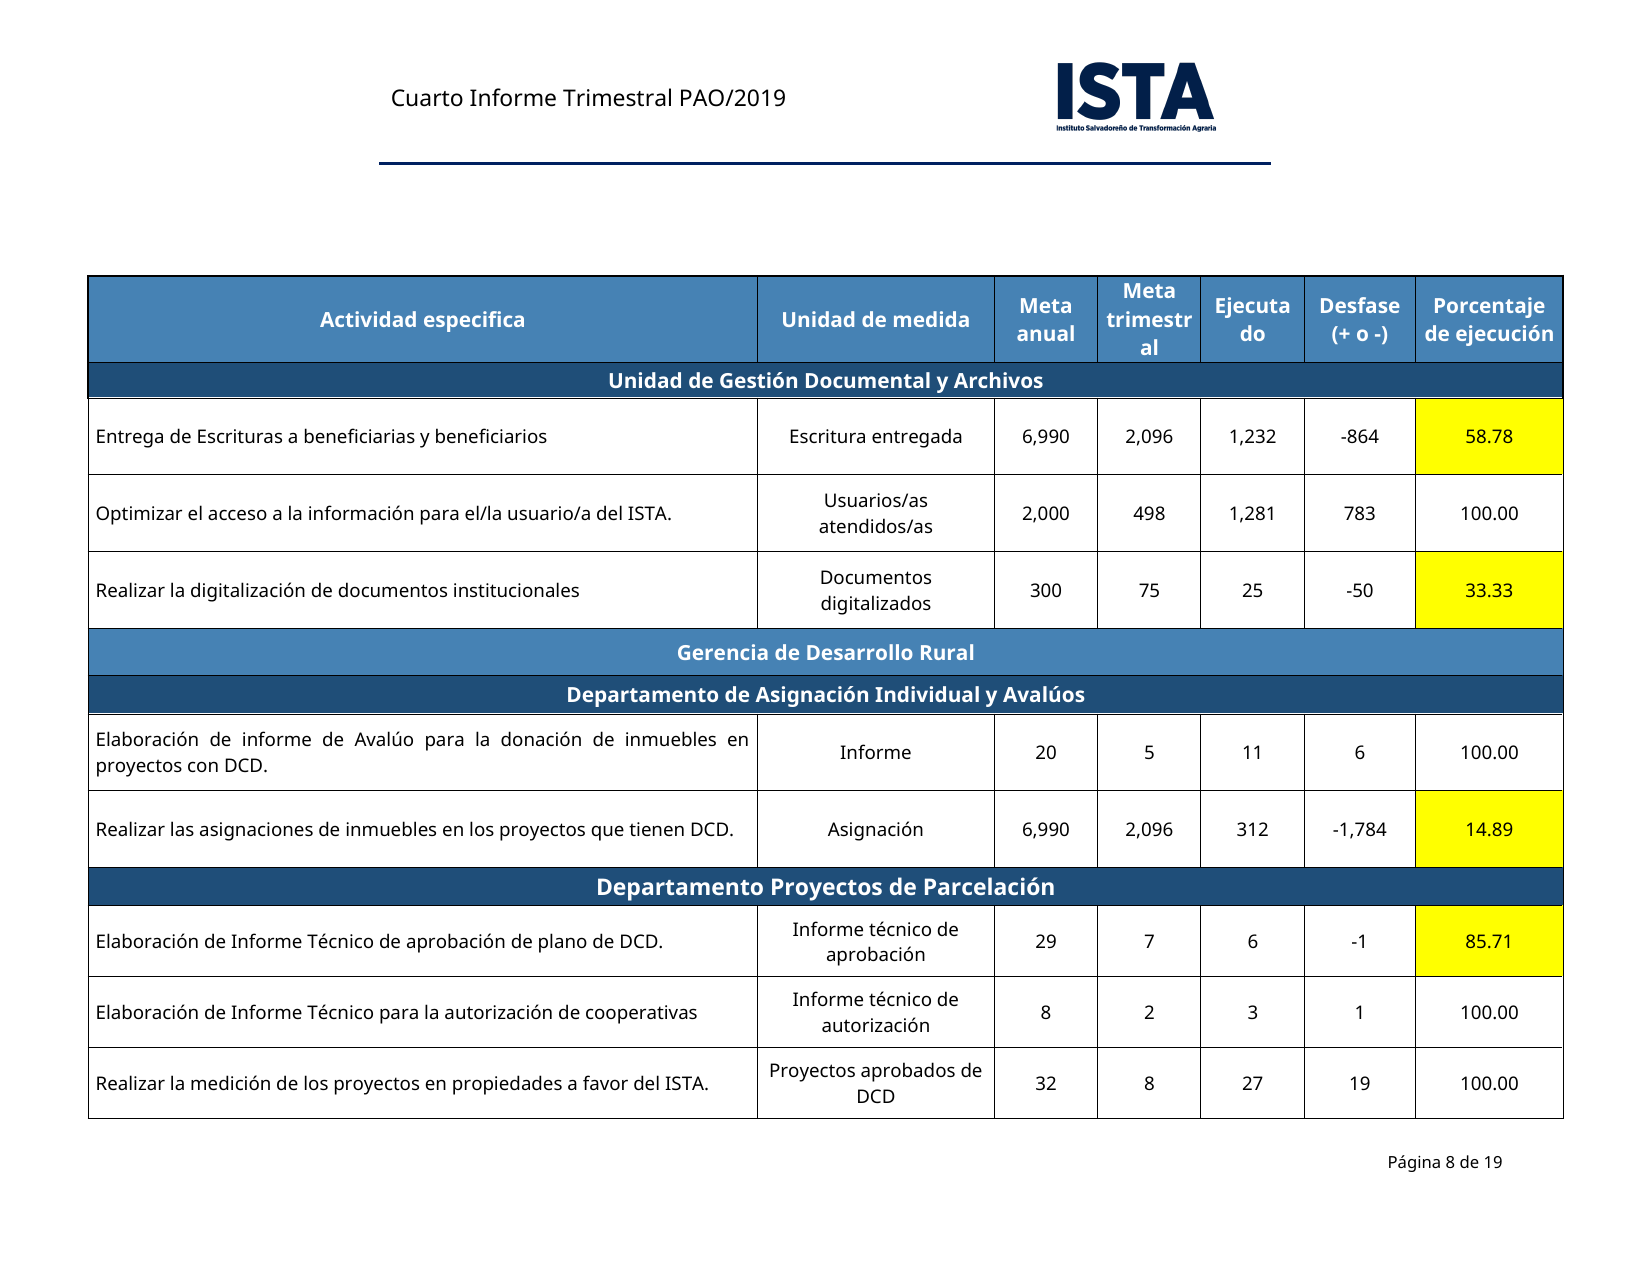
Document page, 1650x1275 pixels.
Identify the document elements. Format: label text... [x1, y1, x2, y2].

table_cell 75 [1098, 552, 1200, 628]
table_cell Optimizar el acceso a la información para el/la usuario/a del ISTA. [89, 475, 757, 551]
table_cell 6 [1305, 715, 1415, 790]
table_cell -864 [1305, 399, 1415, 474]
table_cell 58.78 [1416, 399, 1563, 474]
table_header Desfase (+ o -) [1305, 277, 1415, 362]
table_cell 8 [1098, 1048, 1200, 1118]
table_cell 33.33 [1416, 551, 1563, 628]
table_cell 100.00 [1416, 976, 1563, 1047]
table_cell 2,096 [1098, 791, 1200, 867]
table_cell Escritura entregada [758, 399, 994, 474]
table_header Meta trimestral [1098, 277, 1200, 362]
table_cell Departamento Proyectos de Parcelación [89, 867, 1563, 905]
table_cell 1,281 [1201, 475, 1304, 551]
table_cell Entrega de Escrituras a beneficiarias y beneficiarios [89, 399, 757, 474]
table_cell 312 [1201, 791, 1304, 867]
table_cell Informe [758, 715, 994, 790]
table_cell 14.89 [1416, 790, 1563, 867]
table_cell -1 [1305, 906, 1415, 976]
table_cell 100.00 [1416, 714, 1563, 790]
table_cell 32 [995, 1048, 1097, 1118]
table_cell Gerencia de Desarrollo Rural [89, 628, 1563, 675]
table_cell 29 [995, 906, 1097, 976]
table_cell Unidad de Gestión Documental y Archivos [89, 363, 1562, 397]
picture [1052, 59, 1221, 136]
table_cell 11 [1201, 715, 1304, 790]
table_header Ejecutado [1201, 277, 1304, 362]
table_cell 20 [995, 715, 1097, 790]
table_cell 7 [1098, 906, 1200, 976]
table_cell 3 [1201, 977, 1304, 1047]
table_cell 27 [1201, 1048, 1304, 1118]
table_cell -1,784 [1305, 791, 1415, 867]
table_cell -50 [1305, 552, 1415, 628]
table_cell 6,990 [995, 791, 1097, 867]
table_cell 6,990 [995, 399, 1097, 474]
table_cell Realizar las asignaciones de inmuebles en los proyectos que tienen DCD. [89, 791, 757, 867]
table_cell Elaboración de Informe Técnico de aprobación de plano de DCD. [89, 906, 757, 976]
table_cell Elaboración de Informe Técnico para la autorización de cooperativas [89, 977, 757, 1047]
table_cell 19 [1305, 1048, 1415, 1118]
table_cell 85.71 [1416, 905, 1563, 976]
table_cell Proyectos aprobados de DCD [758, 1048, 994, 1118]
table_header Unidad de medida [758, 277, 994, 362]
table_cell Usuarios/as atendidos/as [758, 475, 994, 551]
table_cell Asignación [758, 791, 994, 867]
table_cell Departamento de Asignación Individual y Avalúos [89, 675, 1563, 713]
table_cell Informe técnico de aprobación [758, 906, 994, 976]
table_cell 100.00 [1416, 474, 1563, 551]
table_cell 100.00 [1416, 1047, 1563, 1118]
table_cell 1,232 [1201, 399, 1304, 474]
table_cell Elaboración de informe de Avalúo para la donación de inmuebles en proyectos con DCD. [89, 715, 757, 790]
table_cell 25 [1201, 552, 1304, 628]
table_cell 1 [1305, 977, 1415, 1047]
table_cell 498 [1098, 475, 1200, 551]
table_cell 6 [1201, 906, 1304, 976]
table_cell 300 [995, 552, 1097, 628]
table_header Meta anual [995, 277, 1097, 362]
table_cell 8 [995, 977, 1097, 1047]
table_cell 2,000 [995, 475, 1097, 551]
table_header Porcentaje de ejecución [1416, 277, 1562, 362]
table_cell Informe técnico de autorización [758, 977, 994, 1047]
table_header Actividad especifica [89, 277, 757, 362]
table_cell Realizar la digitalización de documentos institucionales [89, 552, 757, 628]
table_cell Realizar la medición de los proyectos en propiedades a favor del ISTA. [89, 1048, 757, 1118]
table_cell 2,096 [1098, 399, 1200, 474]
table_cell 783 [1305, 475, 1415, 551]
table_cell 5 [1098, 715, 1200, 790]
table_cell Documentos digitalizados [758, 552, 994, 628]
table_cell 2 [1098, 977, 1200, 1047]
